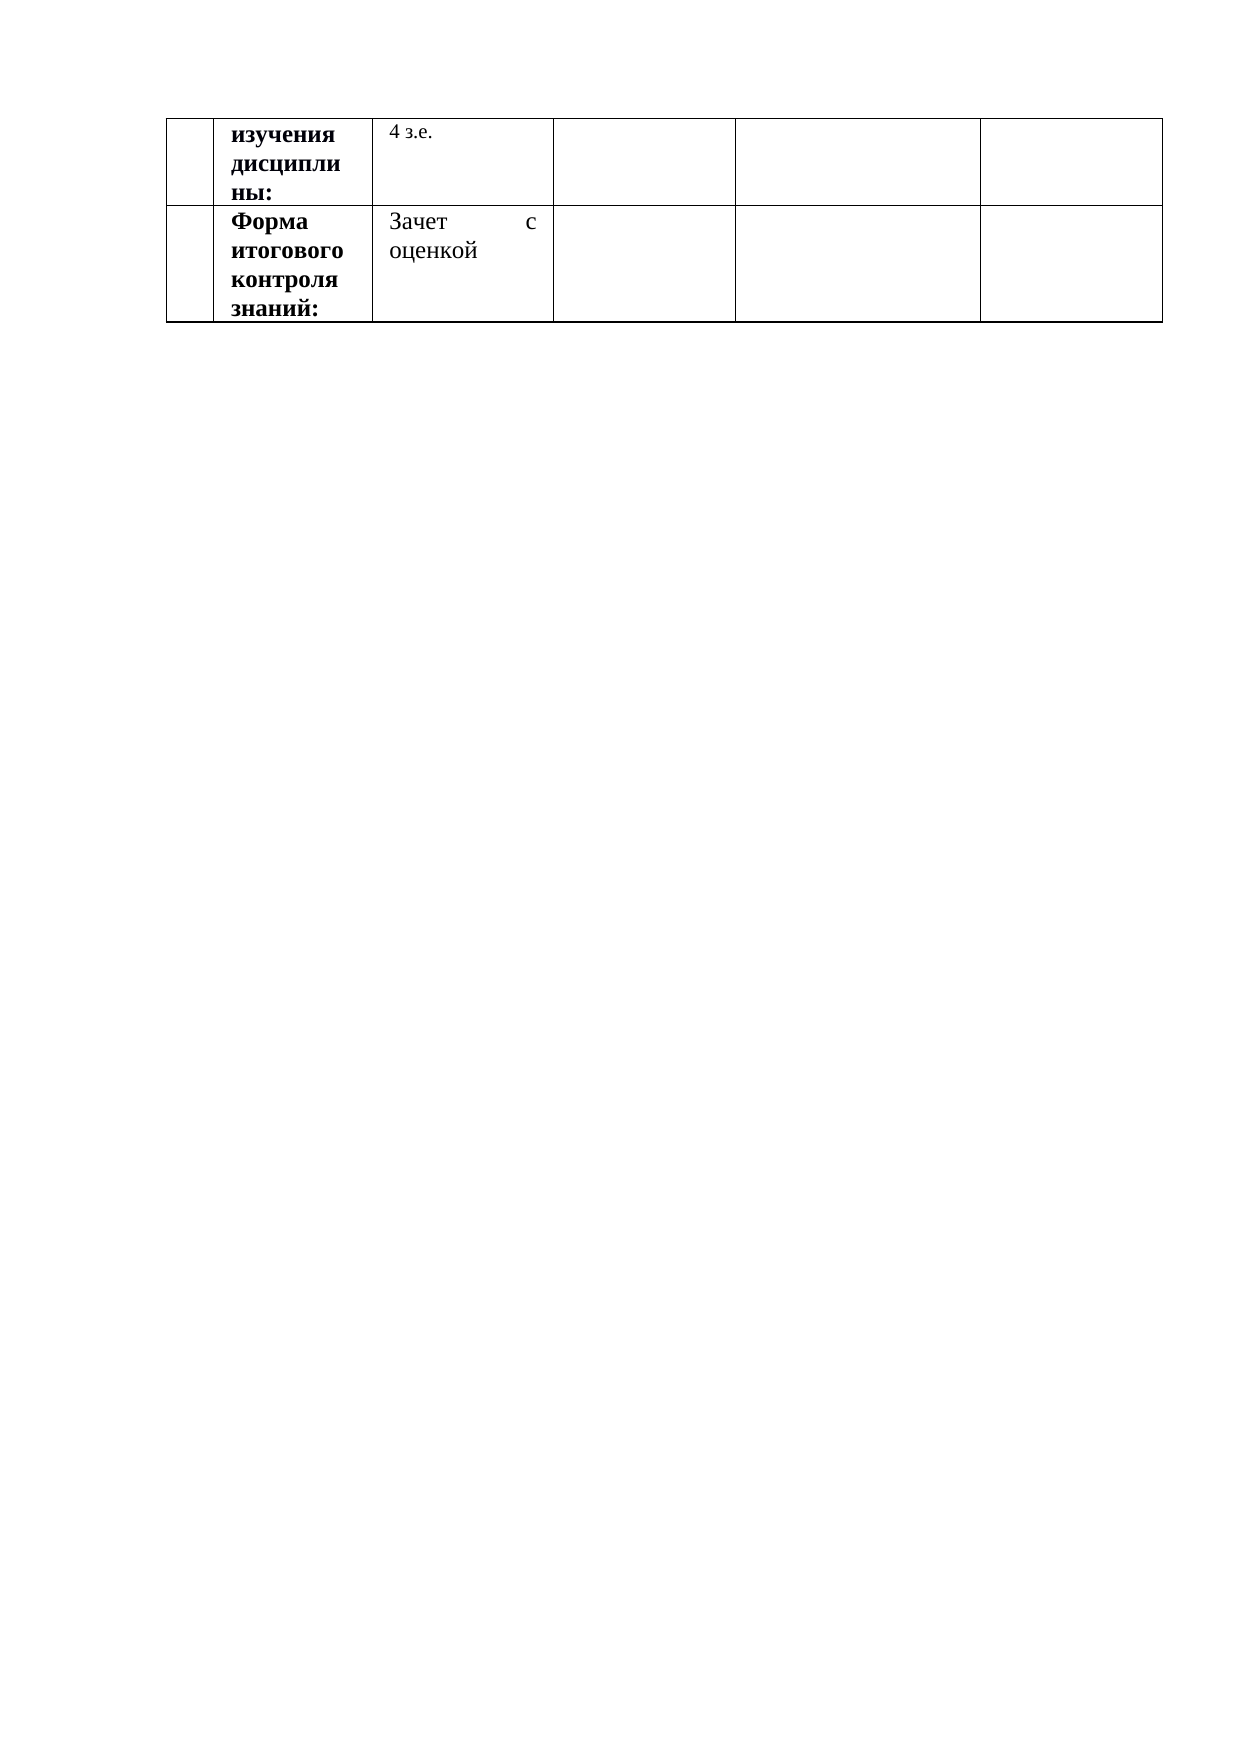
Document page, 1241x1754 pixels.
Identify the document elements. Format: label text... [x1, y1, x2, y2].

table_cell Зачет с оценкой [373, 206, 553, 321]
table_cell [736, 206, 980, 321]
table_cell [981, 206, 1162, 321]
table_cell [981, 119, 1162, 205]
table_cell [167, 119, 213, 205]
table_cell [554, 119, 735, 205]
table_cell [214, 119, 372, 205]
table_cell [554, 206, 735, 321]
table_cell [736, 119, 980, 205]
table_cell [373, 119, 553, 205]
table_cell [167, 206, 213, 321]
table_cell Форма итогового контроля знаний: [214, 206, 372, 321]
